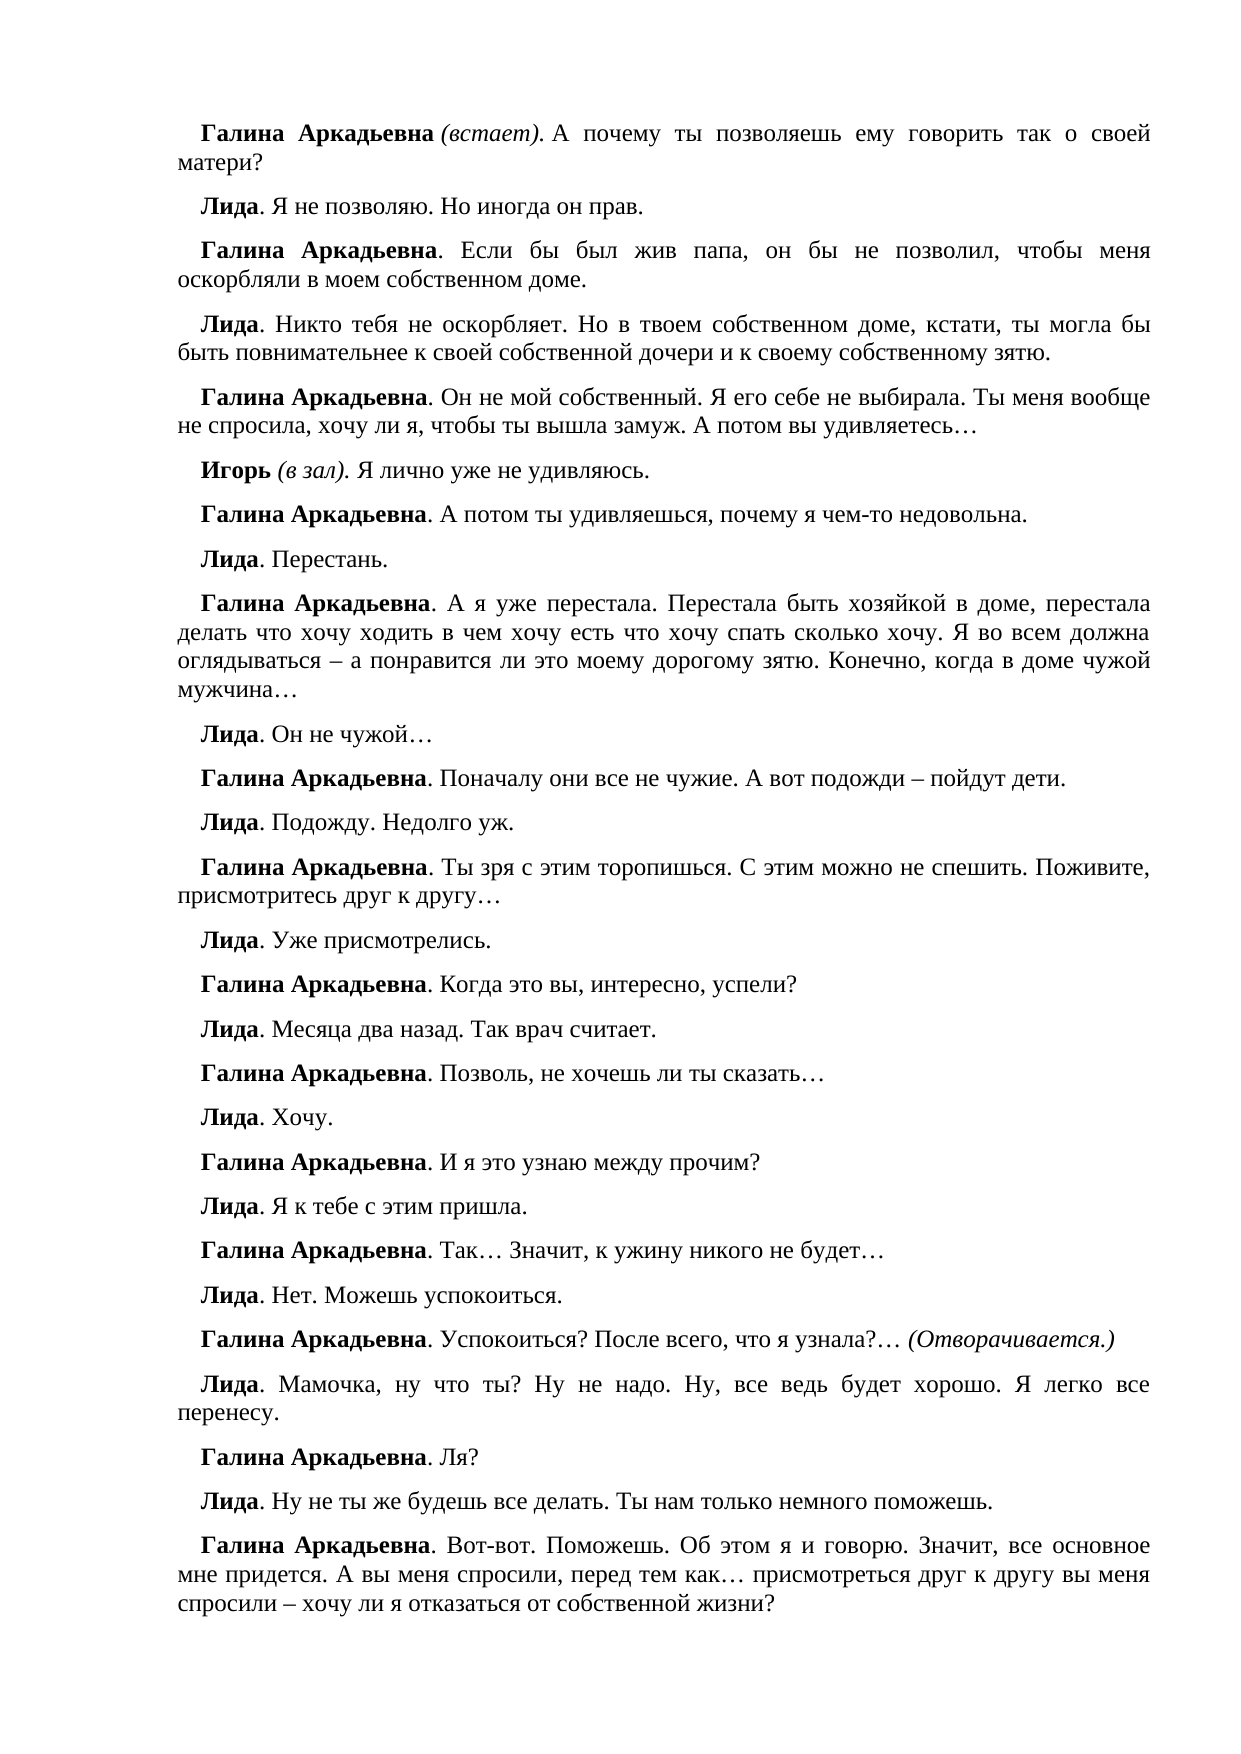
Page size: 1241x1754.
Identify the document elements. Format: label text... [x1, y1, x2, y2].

text Галина Аркадьевна. Позволь, не хочешь ли ты сказать… [177, 1058, 1152, 1087]
text Лида. Уже присмотрелись. [177, 925, 1152, 954]
text Лида. Мамочка, ну что ты? Ну не надо. Ну, все ведь будет хорошо. Я легко все перенесу. [177, 1369, 1152, 1426]
text Игорь (в зал). Я лично уже не удивляюсь. [177, 455, 1152, 484]
text Лида. Я к тебе с этим пришла. [177, 1191, 1152, 1220]
text Лида. Он не чужой… [177, 719, 1152, 747]
text Лида. Подожду. Недолго уж. [177, 807, 1152, 836]
text Лида. Я не позволяю. Но иногда он прав. [177, 191, 1152, 220]
text Галина Аркадьевна. А я уже перестала. Перестала быть хозяйкой в доме, перестала делать что хочу ходить в чем хочу есть что хочу спать сколько хочу. Я во всем должна оглядываться – а понравится ли это моему дорогому зятю. Конечно, когда в доме чужой мужчина… [177, 588, 1152, 703]
text Галина Аркадьевна. Поначалу они все не чужие. А вот подожди – пойдут дети. [177, 763, 1152, 792]
text Галина Аркадьевна. Так… Значит, к ужину никого не будет… [177, 1236, 1152, 1264]
text Лида. Хочу. [177, 1102, 1152, 1131]
text Галина Аркадьевна. Ля? [177, 1442, 1152, 1471]
text Галина Аркадьевна. Он не мой собственный. Я его себе не выбирала. Ты меня вообще не спросила, хочу ли я, чтобы ты вышла замуж. А потом вы удивляетесь… [177, 382, 1152, 439]
text Галина Аркадьевна. Ты зря с этим торопишься. С этим можно не спешить. Поживите, присмотритесь друг к другу… [177, 852, 1152, 909]
text Лида. Никто тебя не оскорбляет. Но в твоем собственном доме, кстати, ты могла бы быть повнимательнее к своей собственной дочери и к своему собственному зятю. [177, 309, 1152, 366]
text Лида. Перестань. [177, 544, 1152, 572]
text Лида. Нет. Можешь успокоиться. [177, 1280, 1152, 1309]
text Галина Аркадьевна. Успокоиться? После всего, что я узнала?… (Отворачивается.) [177, 1324, 1152, 1353]
text Галина Аркадьевна. И я это узнаю между прочим? [177, 1147, 1152, 1176]
text Галина Аркадьевна. Когда это вы, интересно, успели? [177, 969, 1152, 998]
text Галина Аркадьевна. Вот-вот. Поможешь. Об этом я и говорю. Значит, все основное мне придется. А вы меня спросили, перед тем как… присмотреться друг к другу вы меня спросили – хочу ли я отказаться от собственной жизни? [177, 1531, 1152, 1617]
text Лида. Месяца два назад. Так врач считает. [177, 1014, 1152, 1042]
text Лида. Ну не ты же будешь все делать. Ты нам только немного поможешь. [177, 1486, 1152, 1515]
text Галина Аркадьевна (встает). А почему ты позволяешь ему говорить так о своей матери? [177, 118, 1152, 176]
text Галина Аркадьевна. Если бы был жив папа, он бы не позволил, чтобы меня оскорбляли в моем собственном доме. [177, 236, 1152, 293]
text Галина Аркадьевна. А потом ты удивляешься, почему я чем-то недовольна. [177, 499, 1152, 528]
